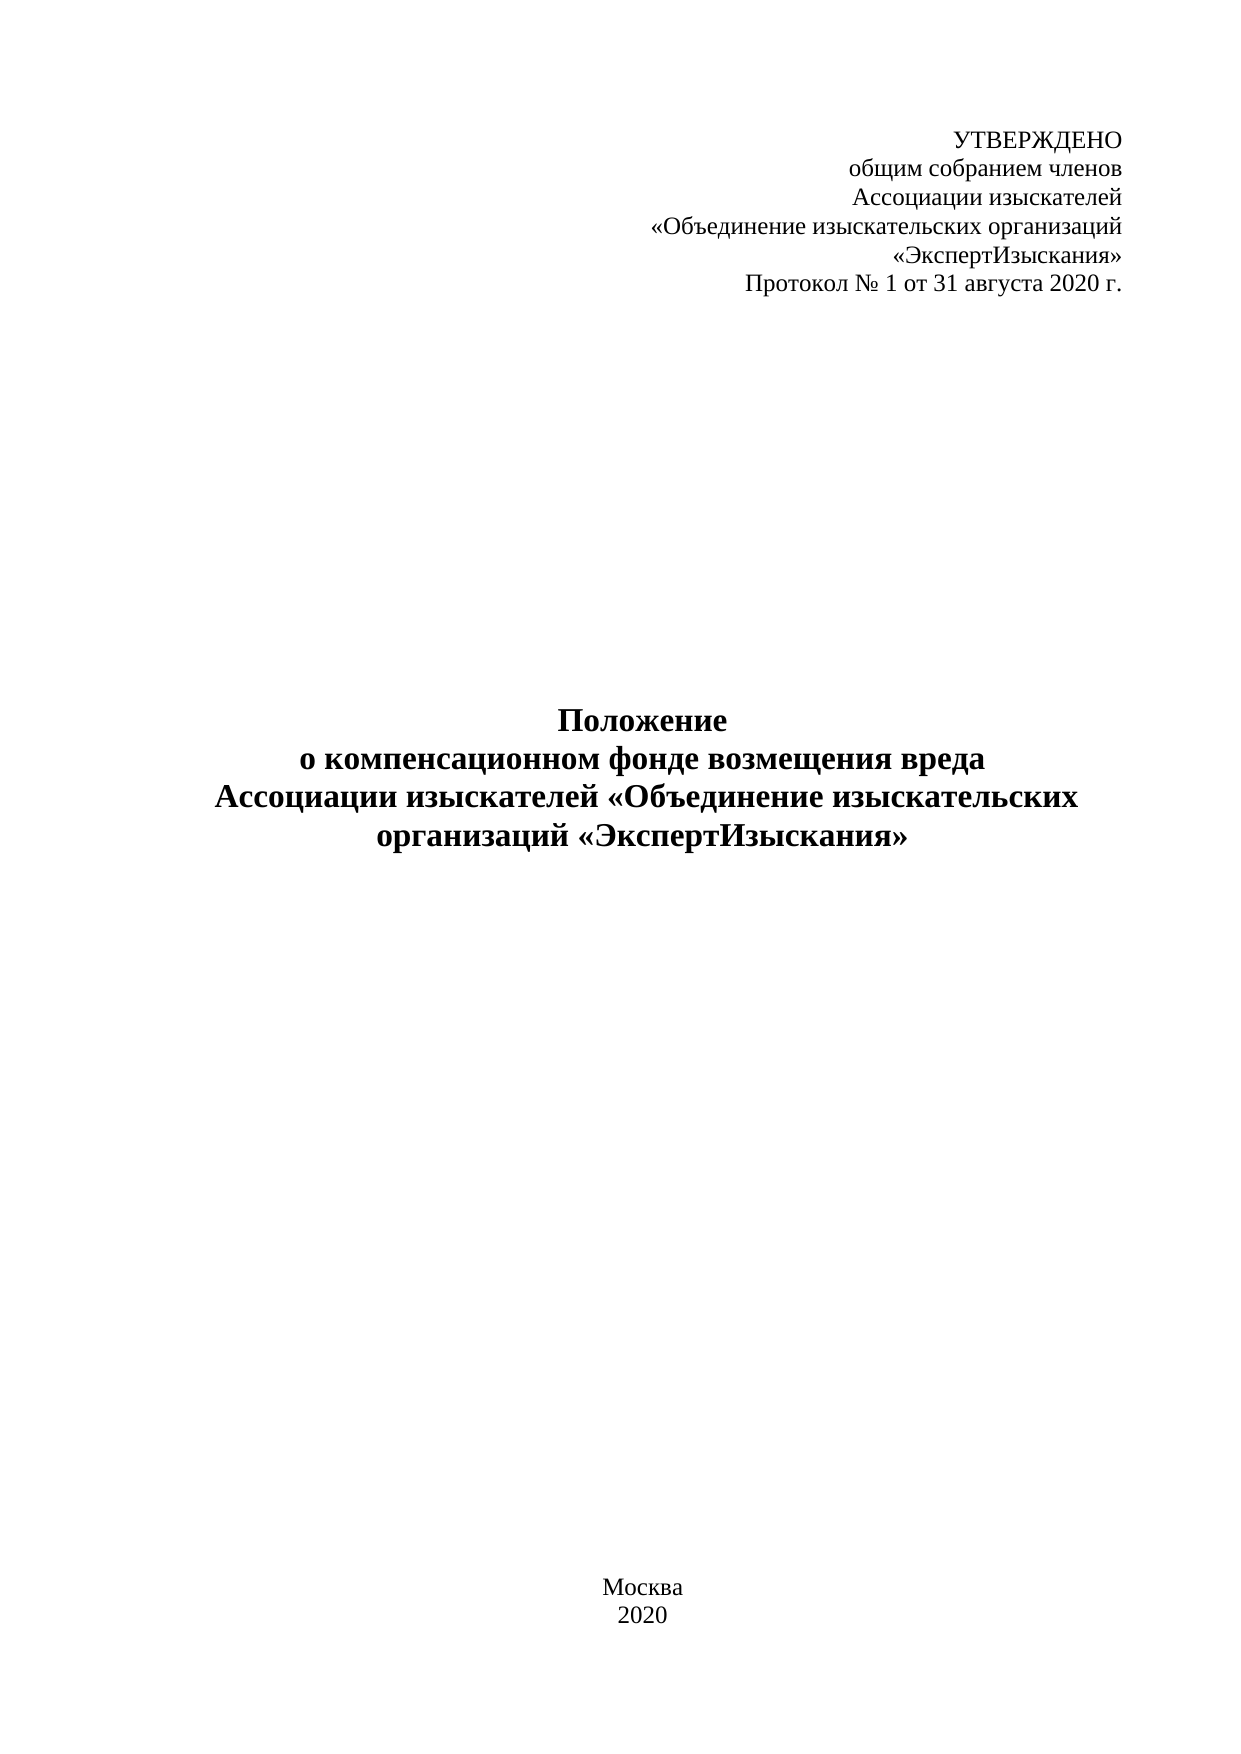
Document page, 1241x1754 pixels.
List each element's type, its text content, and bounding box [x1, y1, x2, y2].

text Протокол № 1 от 31 августа 2020 г. [162, 268, 1122, 297]
text Москва [162, 1572, 1122, 1600]
text 2020 [162, 1600, 1122, 1629]
text Ассоциации изыскателей [162, 182, 1122, 211]
text Положение [162, 700, 1122, 738]
text «Объединение изыскательских организаций [162, 211, 1122, 240]
text о компенсационном фонде возмещения вреда [162, 738, 1122, 776]
text УТВЕРЖДЕНО [162, 125, 1122, 153]
text общим собранием членов [162, 153, 1122, 182]
text «ЭкспертИзыскания» [162, 240, 1122, 268]
text Ассоциации изыскателей «Объединение изыскательских организаций «ЭкспертИзыскания» [162, 776, 1122, 853]
